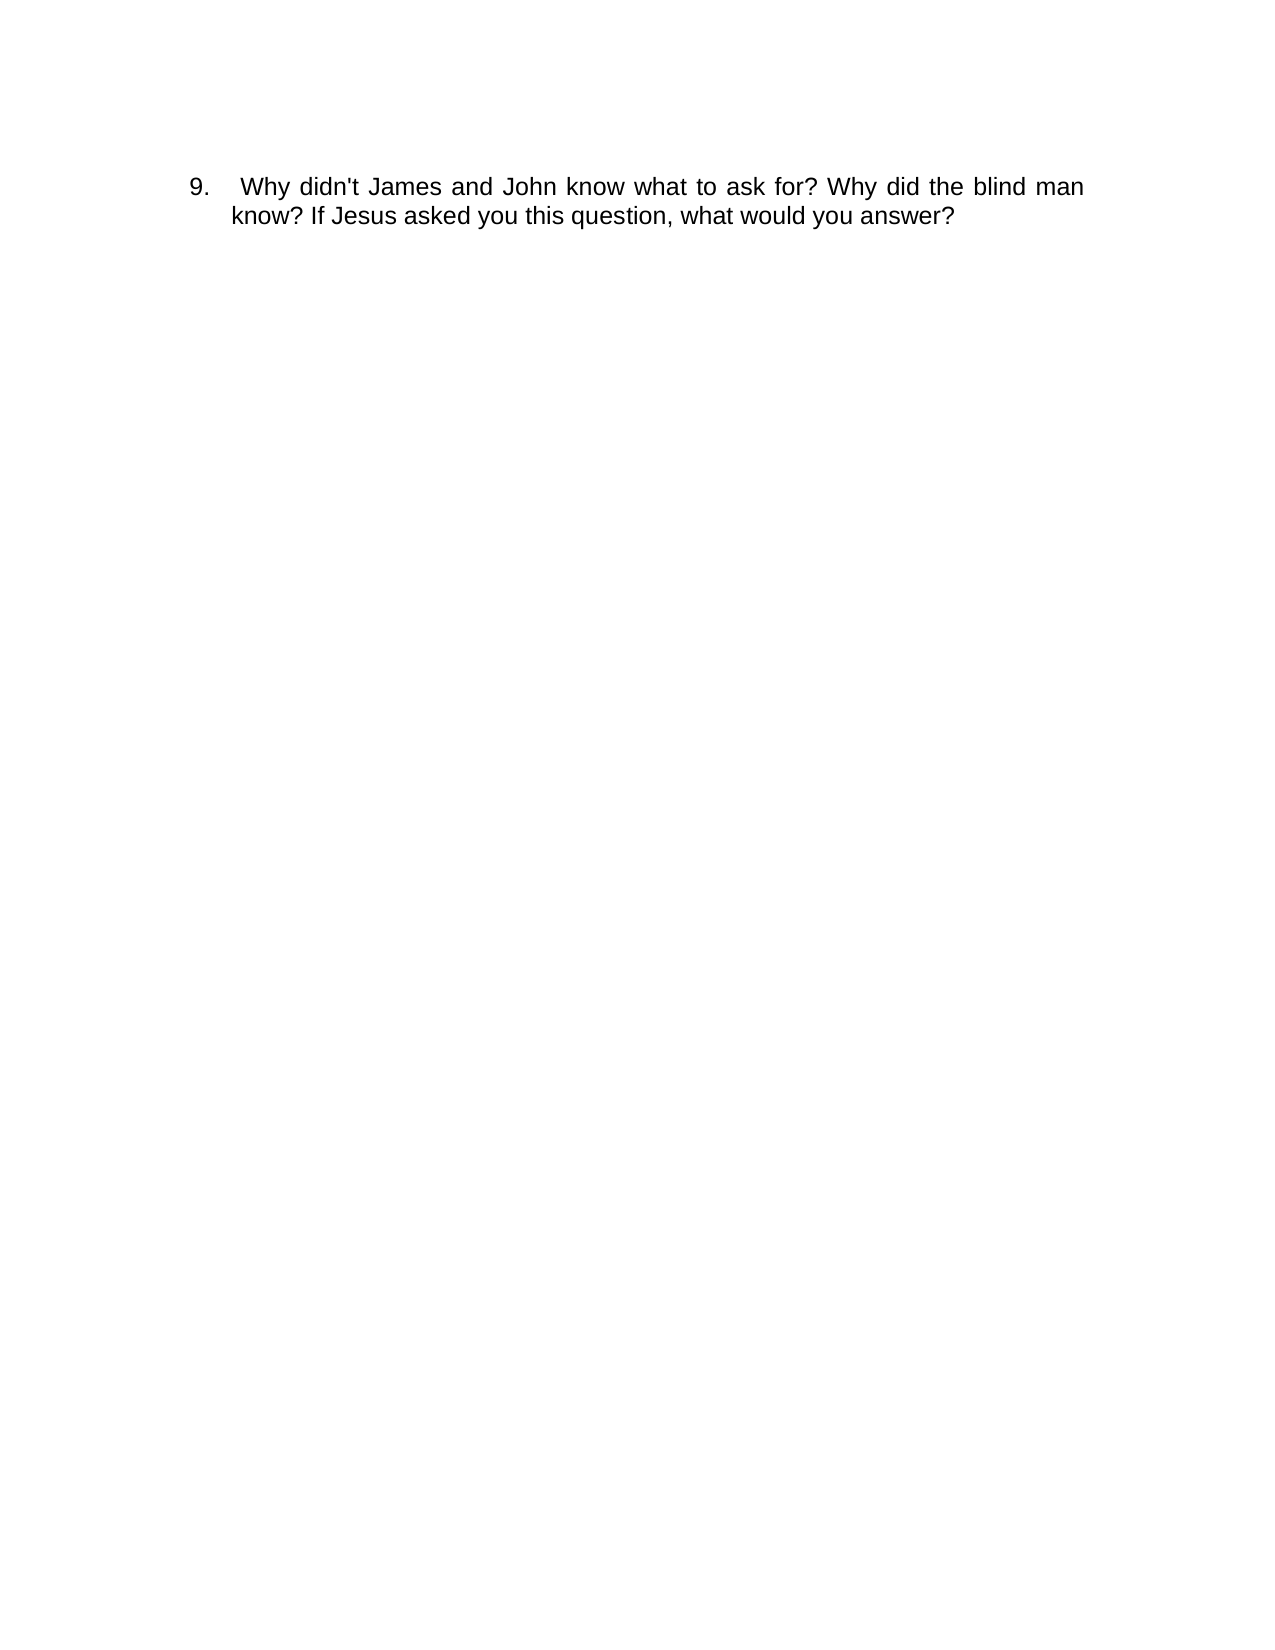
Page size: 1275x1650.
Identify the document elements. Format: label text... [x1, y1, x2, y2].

text 9. Why didn't James and John know what to ask for? Why did the blind man know? If Jesus asked you this question, what would you answer? [189, 172, 1086, 230]
